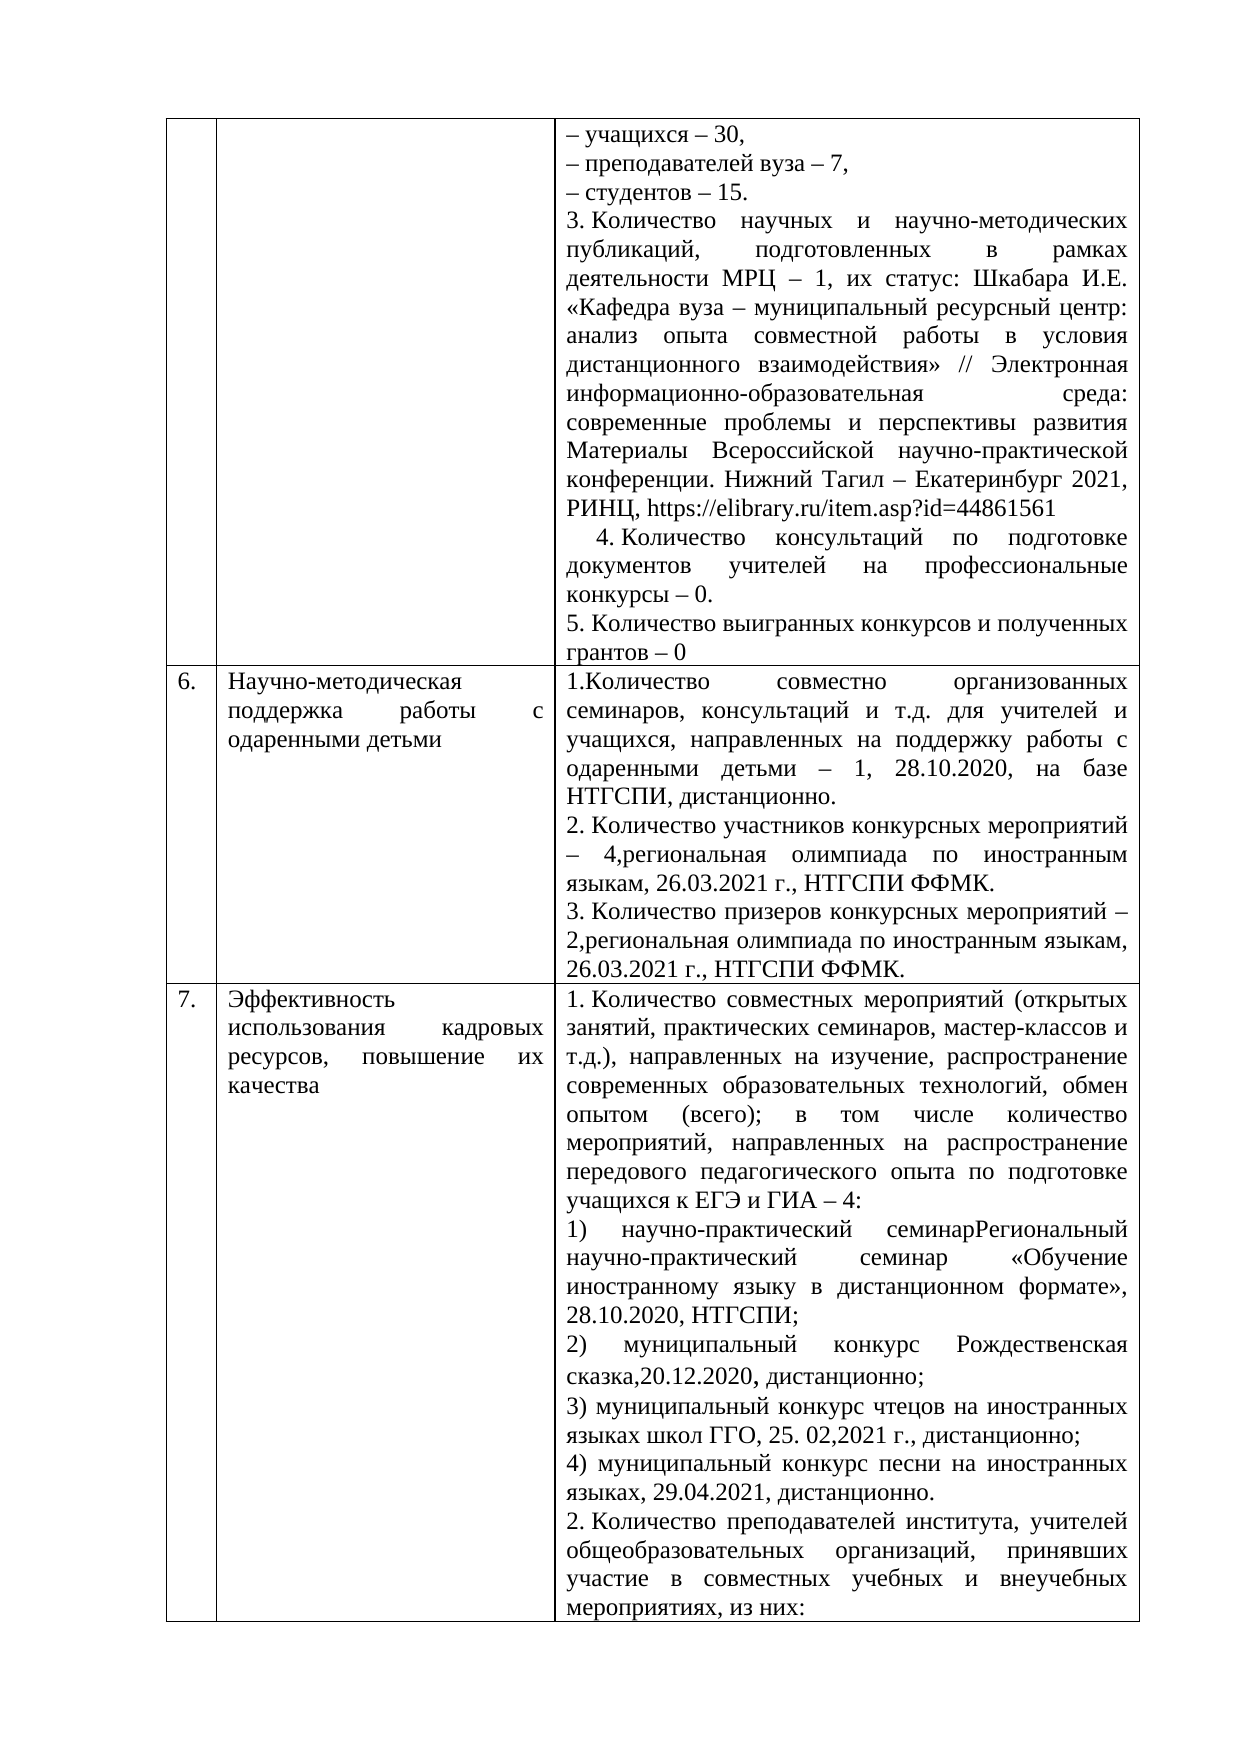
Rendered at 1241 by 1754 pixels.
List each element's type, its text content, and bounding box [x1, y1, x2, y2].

table_cell Научно-методическая поддержка работы с одаренными детьми [217, 666, 554, 983]
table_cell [556, 984, 1139, 1621]
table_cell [556, 119, 1139, 665]
table_cell 6. [167, 666, 216, 983]
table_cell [217, 119, 554, 665]
table_cell 7. [167, 984, 216, 1621]
table_cell 1.Количество совместно организованных семинаров, консультаций и т.д. для учителей и учащихся, направленных на поддержку работы с одаренными детьми – 1, 28.10.2020, на базе НТГСПИ, дистанционно. 2. Количество участников конкурсных мероприятий – 4,региональная олимпиада по иностранным языкам, 26.03.2021 г., НТГСПИ ФФМК. 3. Количество призеров конкурсных мероприятий – 2,региональная олимпиада по иностранным языкам, 26.03.2021 г., НТГСПИ ФФМК. [556, 666, 1139, 983]
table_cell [217, 984, 554, 1621]
table_cell 5. [167, 119, 216, 665]
